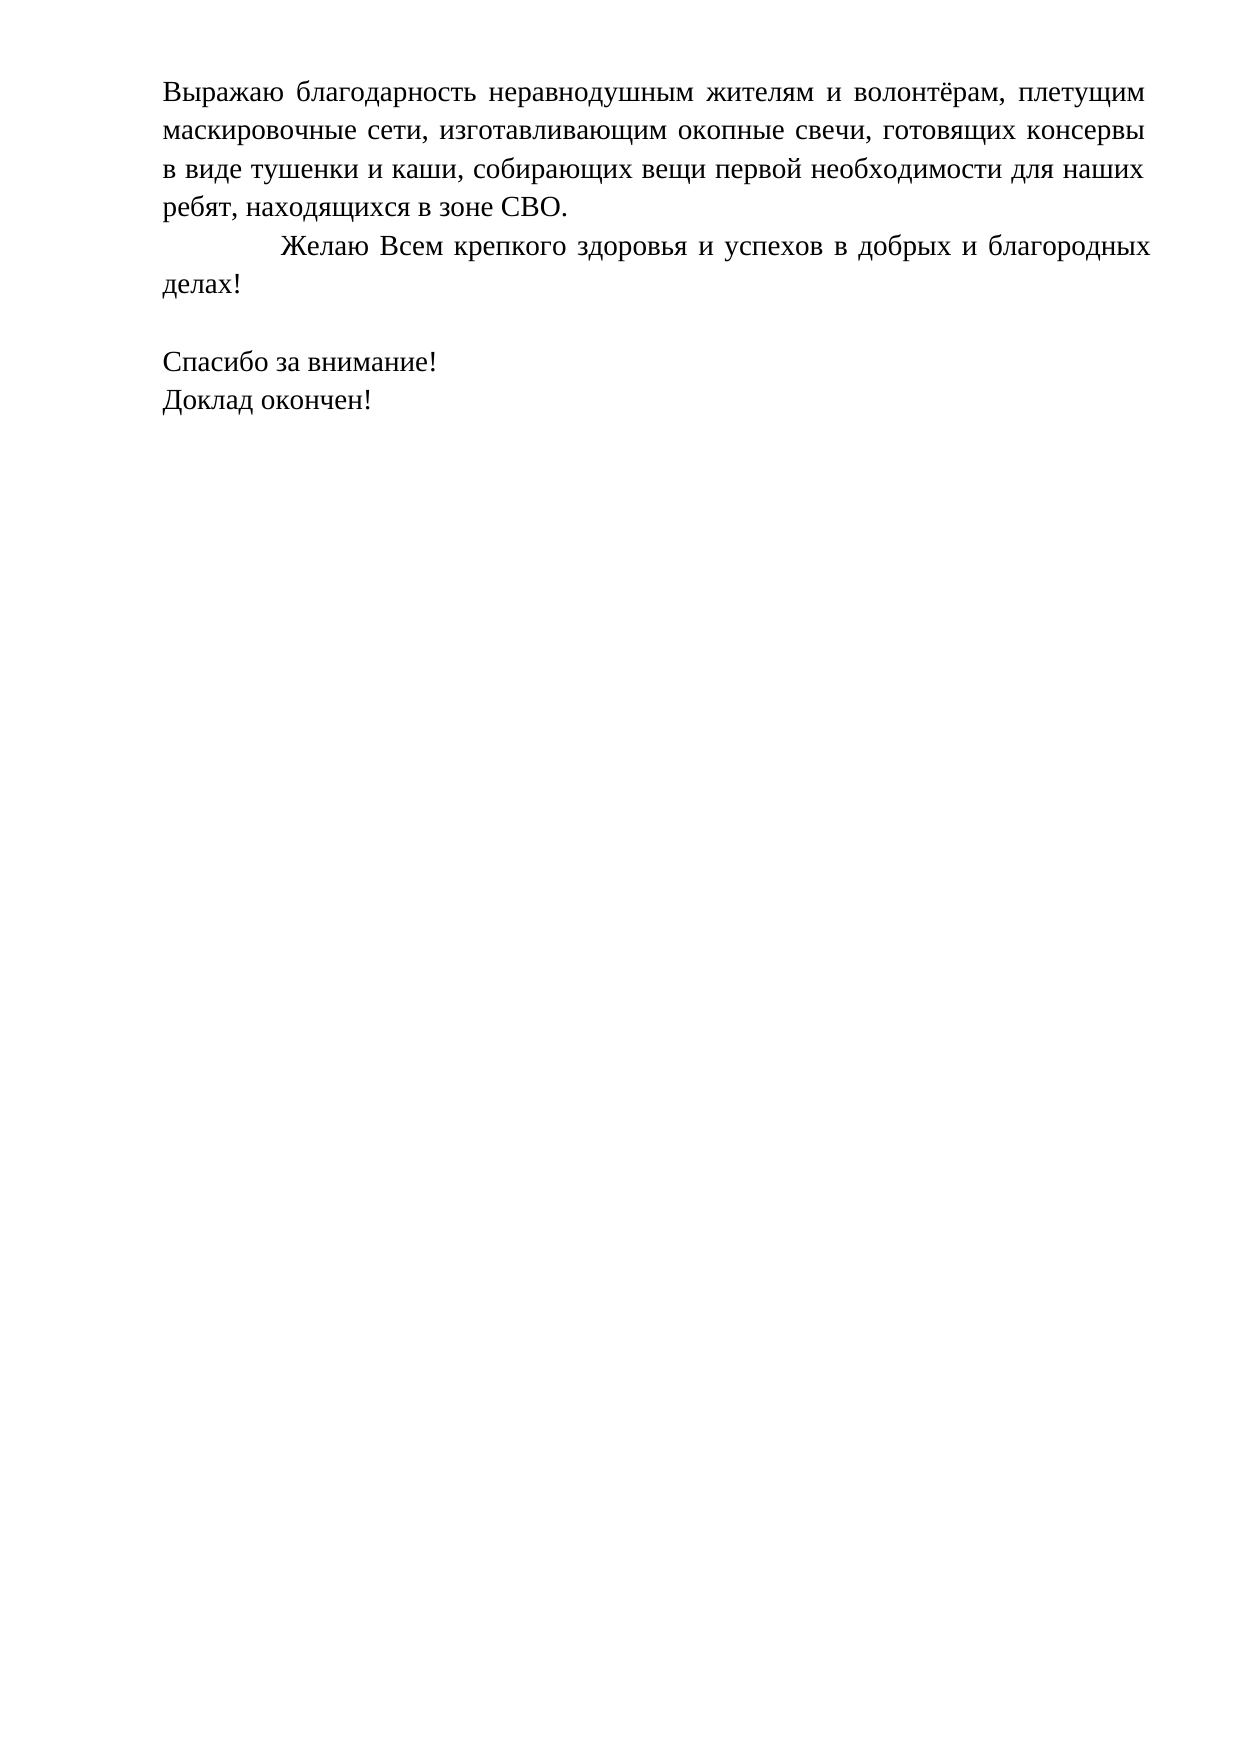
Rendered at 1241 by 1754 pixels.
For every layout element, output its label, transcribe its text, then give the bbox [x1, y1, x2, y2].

text Желаю Всем крепкого здоровья и успехов в добрых и благородных делах! [162, 228, 1152, 300]
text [162, 74, 1146, 223]
text Доклад окончен! [162, 382, 1146, 416]
text Спасибо за внимание! [162, 344, 1146, 377]
